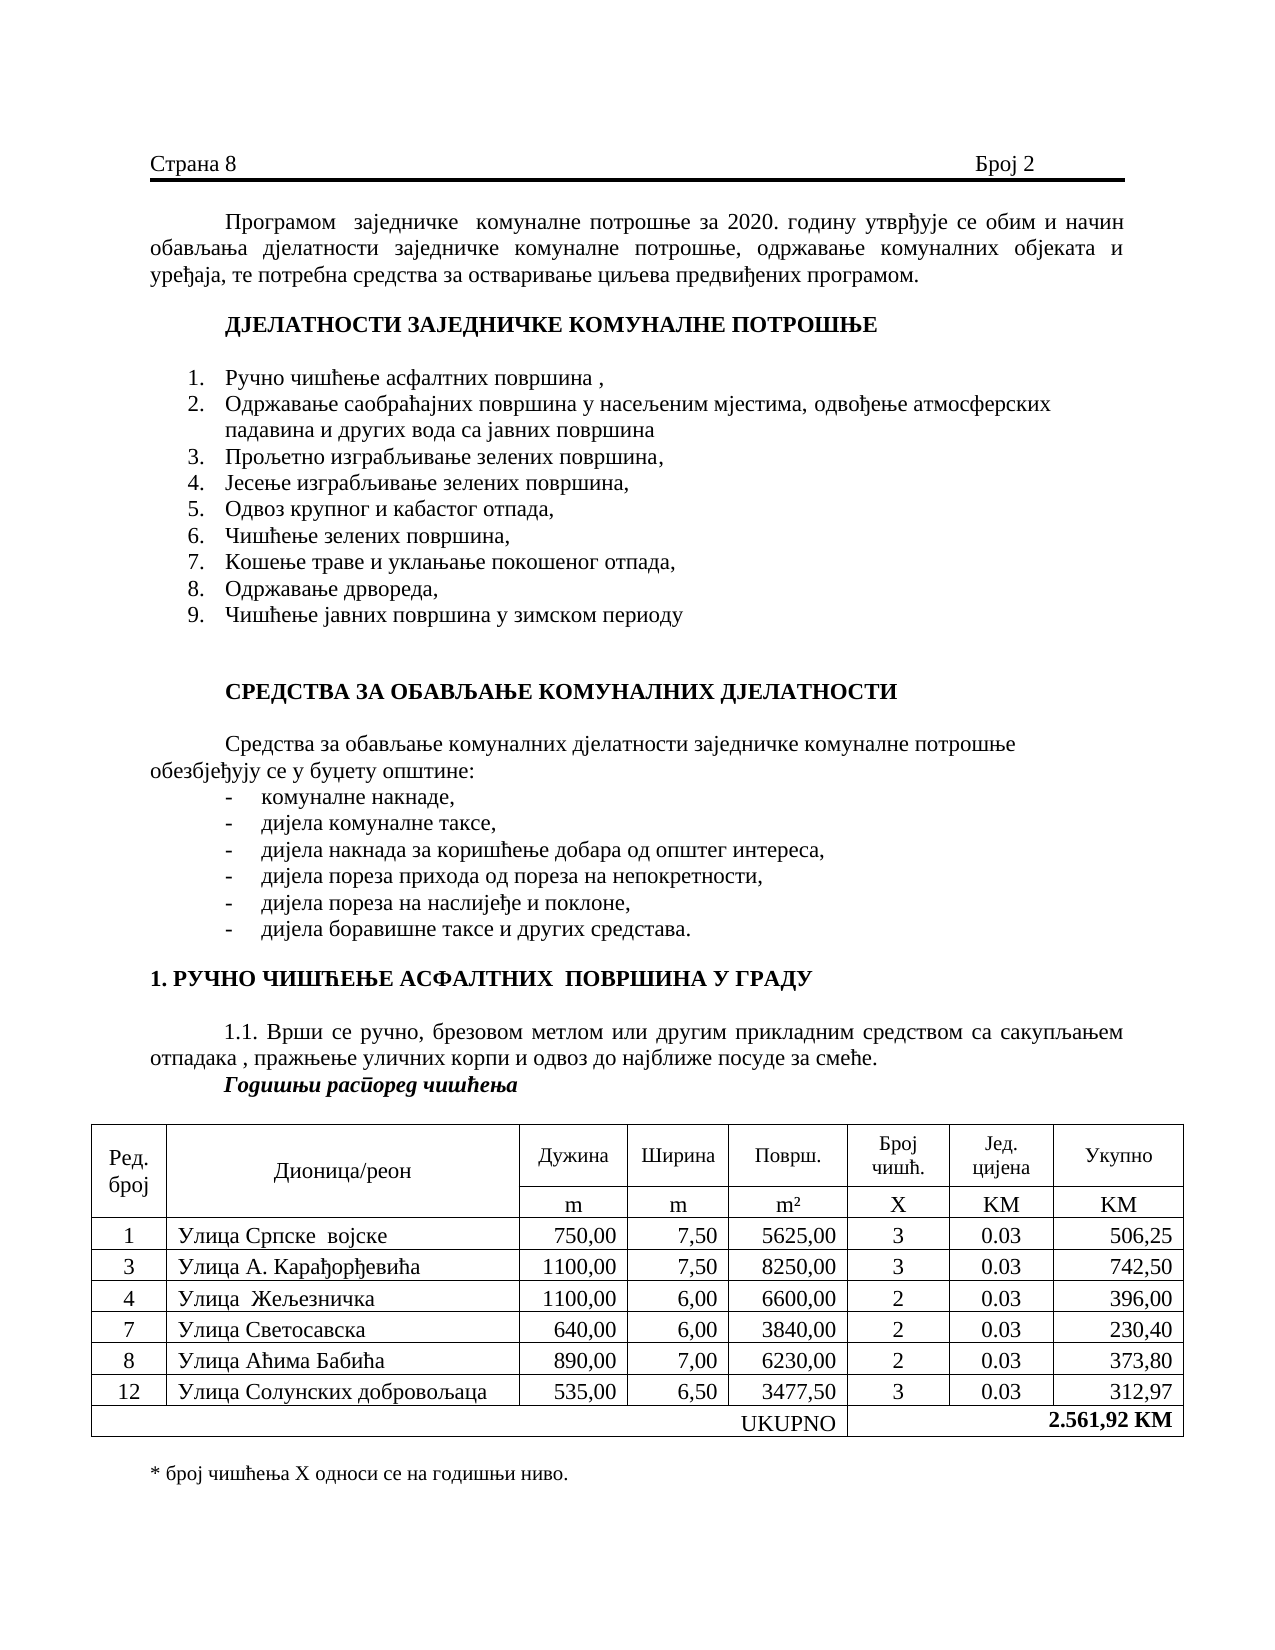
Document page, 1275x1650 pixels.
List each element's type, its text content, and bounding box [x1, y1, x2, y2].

table_cell 1100,00 [520, 1281, 627, 1311]
table_header Површ. [729, 1125, 847, 1186]
table_cell 750,00 [520, 1218, 627, 1248]
list Одржавање саобраћајних површина у насељеним мјестима, одвођење атмосферских падавина и других вода са јавних површина [187, 390, 1125, 443]
table_cell 8 [92, 1343, 166, 1373]
table_cell KM [1054, 1187, 1183, 1217]
table_cell 230,40 [1054, 1312, 1183, 1342]
list дијела комуналне таксе, [150, 809, 1125, 836]
text 1. РУЧНО ЧИШЋЕЊЕ АСФАЛТНИХ ПОВРШИНА У ГРАДУ [150, 965, 1125, 992]
text СРЕДСТВА ЗА ОБАВЉАЊЕ КОМУНАЛНИХ ДЈЕЛАТНОСТИ [150, 678, 1125, 704]
table_cell 1100,00 [520, 1250, 627, 1280]
list Чишћење зелених површина, [187, 522, 1125, 548]
list Одвоз крупног и кабастог отпада, [187, 496, 1125, 522]
list Одржавање дрвореда, [187, 574, 1125, 601]
table_cell X [848, 1187, 949, 1217]
table_cell 3 [92, 1250, 166, 1280]
table_cell 5625,00 [729, 1218, 847, 1248]
table_cell 535,00 [520, 1375, 627, 1405]
table_header Јед. цијена [950, 1125, 1053, 1186]
table_cell 6,00 [628, 1312, 728, 1342]
table_cell 890,00 [520, 1343, 627, 1373]
list Чишћење јавних површина у зимском периоду [187, 601, 1125, 627]
table_cell 640,00 [520, 1312, 627, 1342]
table_cell 0.03 [950, 1218, 1053, 1248]
table_cell 0.03 [950, 1375, 1053, 1405]
table_cell 7,00 [628, 1343, 728, 1373]
table_cell 3 [848, 1250, 949, 1280]
table_cell KM [950, 1187, 1053, 1217]
table_cell 2.561,92 КМ [848, 1406, 1183, 1436]
text Средства за обављање комуналних дјелатности заједничке комуналне потрошње обезбјеђују се у буџету општине: [150, 730, 1125, 783]
table_header Дионица/реон [167, 1125, 519, 1217]
table_cell UKUPNO [92, 1406, 847, 1436]
text 1.1. Врши се ручно, брезовом метлом или другим прикладним средством са сакупљањем отпадака , пражњење уличних корпи и одвоз до најближе посуде за смеће. [150, 1018, 1125, 1071]
table_cell 6,50 [628, 1375, 728, 1405]
table_cell 0.03 [950, 1312, 1053, 1342]
table_cell 3 [848, 1218, 949, 1248]
table_header Број чишћ. [848, 1125, 949, 1186]
text * број чишћења Х односи се на годишњи ниво. [150, 1461, 1125, 1485]
table_cell 2 [848, 1312, 949, 1342]
table_cell 0.03 [950, 1281, 1053, 1311]
table_cell 12 [92, 1375, 166, 1405]
table_cell 3840,00 [729, 1312, 847, 1342]
text Програмом заједничке комуналне потрошње за 2020. годину утврђује се обим и начин обављања дјелатности заједничке комуналне потрошње, одржавање комуналних објеката и уређаја, те потребна средства за остваривање циљева предвиђених програмом. [150, 208, 1125, 287]
table_cell 2 [848, 1281, 949, 1311]
table_header Укупно [1054, 1125, 1183, 1186]
list комуналне накнаде, [150, 783, 1125, 809]
table_cell Улица Аћима Бабића [167, 1343, 519, 1373]
table_cell m [520, 1187, 627, 1217]
table_cell 7 [92, 1312, 166, 1342]
table_cell 6230,00 [729, 1343, 847, 1373]
table_cell 4 [92, 1281, 166, 1311]
list дијела пореза на наслијеђе и поклоне, [150, 888, 1125, 915]
table_cell 3 [848, 1375, 949, 1405]
table_cell Улица Жељезничка [167, 1281, 519, 1311]
table_cell 8250,00 [729, 1250, 847, 1280]
table_cell 312,97 [1054, 1375, 1183, 1405]
table_header Ширина [628, 1125, 728, 1186]
table_cell m [628, 1187, 728, 1217]
list Прољетно изграбљивање зелених површина, [187, 443, 1125, 469]
table_cell 396,00 [1054, 1281, 1183, 1311]
table_cell 2 [848, 1343, 949, 1373]
list дијела накнада за коришћење добара од општег интереса, [150, 836, 1125, 862]
text Годишњи распоред чишћења [150, 1071, 1125, 1097]
table_cell 7,50 [628, 1218, 728, 1248]
table_cell m² [729, 1187, 847, 1217]
table_cell 6600,00 [729, 1281, 847, 1311]
table_cell 0.03 [950, 1343, 1053, 1373]
table_header Дужина [520, 1125, 627, 1186]
text ДЈЕЛАТНОСТИ ЗАЈЕДНИЧКЕ КОМУНАЛНЕ ПОТРОШЊЕ [150, 311, 1125, 337]
table_cell 6,00 [628, 1281, 728, 1311]
table_cell 742,50 [1054, 1250, 1183, 1280]
table_cell Улица Солунских добровољаца [167, 1375, 519, 1405]
list Јесење изграбљивање зелених површина, [187, 469, 1125, 496]
table_cell Улица А. Карађорђевића [167, 1250, 519, 1280]
table_cell Улица Светосавска [167, 1312, 519, 1342]
table_cell 373,80 [1054, 1343, 1183, 1373]
list Кошење траве и уклањање покошеног отпада, [187, 548, 1125, 574]
table_cell 3477,50 [729, 1375, 847, 1405]
list Ручно чишћење асфалтних површина , [187, 364, 1125, 390]
table_cell Улица Српске војске [167, 1218, 519, 1248]
text Страна 8 Број 2 [150, 150, 1125, 178]
table_cell 1 [92, 1218, 166, 1248]
list дијела пореза прихода од пореза на непокретности, [150, 862, 1125, 888]
table_header Ред. број [92, 1125, 166, 1217]
table_cell 506,25 [1054, 1218, 1183, 1248]
list дијела боравишне таксе и других средстава. [150, 915, 1125, 941]
table_cell 7,50 [628, 1250, 728, 1280]
table_cell 0.03 [950, 1250, 1053, 1280]
